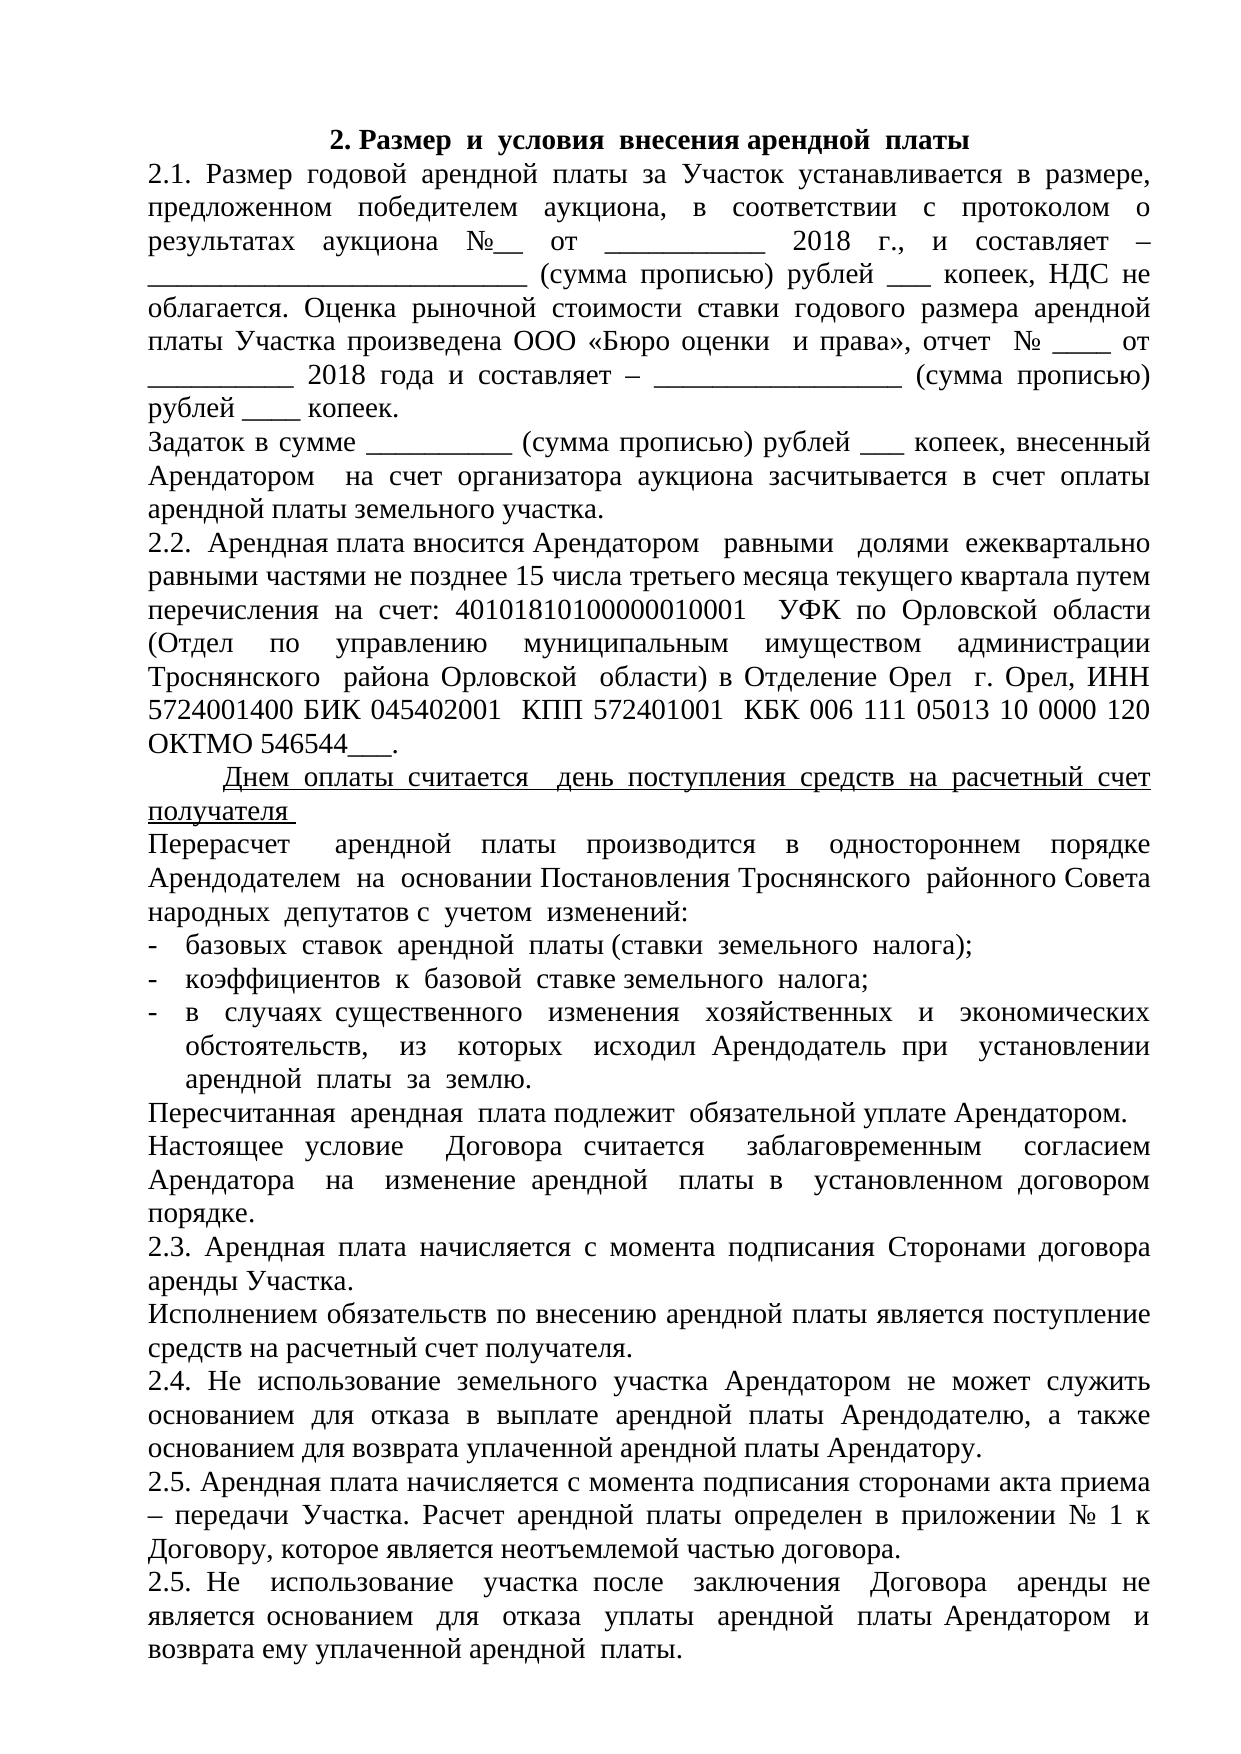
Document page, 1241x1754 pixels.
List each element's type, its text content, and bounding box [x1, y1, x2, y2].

text 2.5. Арендная плата начисляется с момента подписания сторонами акта приема – передачи Участка. Расчет арендной платы определен в приложении № 1 к Договору, которое является неотъемлемой частью договора. [148, 1464, 1152, 1564]
text Исполнением обязательств по внесению арендной платы является поступление средств на расчетный счет получателя. [148, 1296, 1152, 1363]
text Пересчитанная арендная плата подлежит обязательной уплате Арендатором. [148, 1095, 1152, 1128]
text 2. Размер и условия внесения арендной платы [148, 122, 1152, 156]
text Днем оплаты считается день поступления средств на расчетный счет получателя [148, 759, 1152, 827]
list коэффициентов к базовой ставке земельного налога; [148, 961, 1152, 994]
text Задаток в сумме __________ (сумма прописью) рублей ___ копеек, внесенный Арендатором на счет организатора аукциона засчитывается в счет оплаты арендной платы земельного участка. [148, 424, 1152, 525]
list базовых ставок арендной платы (ставки земельного налога); [148, 927, 1152, 961]
text 2.4. Не использование земельного участка Арендатором не может служить основанием для отказа в выплате арендной платы Арендодателю, а также основанием для возврата уплаченной арендной платы Арендатору. [148, 1363, 1152, 1464]
text Перерасчет арендной платы производится в одностороннем порядке Арендодателем на основании Постановления Троснянского районного Совета народных депутатов с учетом изменений: [148, 827, 1152, 927]
list в случаях существенного изменения хозяйственных и экономических обстоятельств, из которых исходил Арендодатель при установлении арендной платы за землю. [148, 994, 1152, 1095]
text 2.3. Арендная плата начисляется с момента подписания Сторонами договора аренды Участка. [148, 1229, 1152, 1296]
text 2.5. Не использование участка после заключения Договора аренды не является основанием для отказа уплаты арендной платы Арендатором и возврата ему уплаченной арендной платы. [148, 1564, 1152, 1665]
text 2.1. Размер годовой арендной платы за Участок устанавливается в размере, предложенном победителем аукциона, в соответствии с протоколом о результатах аукциона №__ от ___________ 2018 г., и составляет – __________________________ (сумма прописью) рублей ___ копеек, НДС не облагается. Оценка рыночной стоимости ставки годового размера арендной платы Участка произведена ООО «Бюро оценки и права», отчет № ____ от __________ 2018 года и составляет – _________________ (сумма прописью) рублей ____ копеек. [148, 156, 1152, 424]
text Настоящее условие Договора считается заблаговременным согласием Арендатора на изменение арендной платы в установленном договором порядке. [148, 1128, 1152, 1229]
text 2.2. Арендная плата вносится Арендатором равными долями ежеквартально равными частями не позднее 15 числа третьего месяца текущего квартала путем перечисления на счет: 40101810100000010001 УФК по Орловской области (Отдел по управлению муниципальным имуществом администрации Троснянского района Орловской области) в Отделение Орел г. Орел, ИНН 5724001400 БИК 045402001 КПП 572401001 КБК 006 111 05013 10 0000 120 ОКТМО 546544___. [148, 525, 1152, 759]
